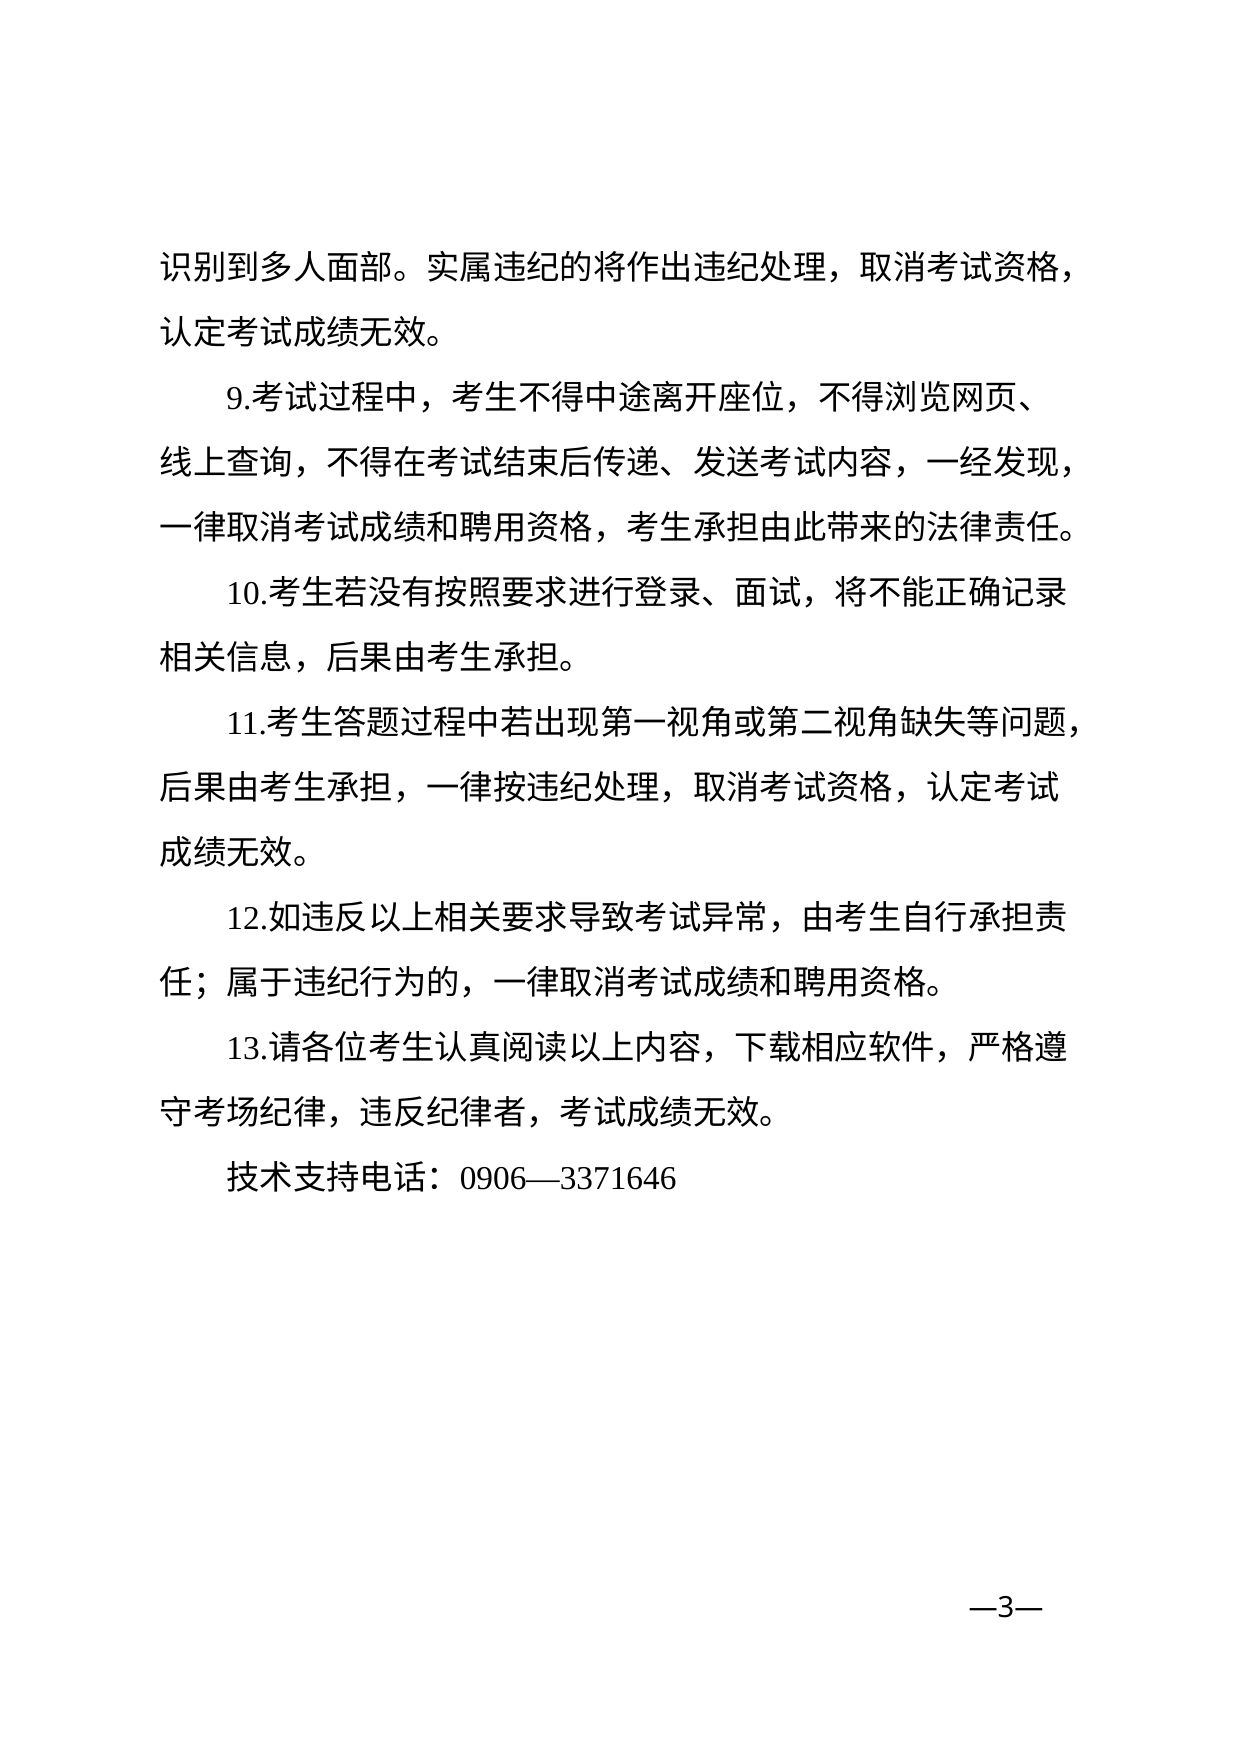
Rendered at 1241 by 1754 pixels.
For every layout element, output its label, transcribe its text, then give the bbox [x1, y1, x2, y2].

text 12.如违反以上相关要求导致考试异常，由考生自行承担责任；属于违纪行为的，一律取消考试成绩和聘用资格。 [159, 883, 1081, 1013]
text 10.考生若没有按照要求进行登录、面试，将不能正确记录相关信息，后果由考生承担。 [159, 558, 1081, 688]
text 13.请各位考生认真阅读以上内容，下载相应软件，严格遵守考场纪律，违反纪律者，考试成绩无效。 [159, 1013, 1081, 1143]
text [159, 233, 1081, 363]
text 11.考生答题过程中若出现第一视角或第二视角缺失等问题，后果由考生承担，一律按违纪处理，取消考试资格，认定考试成绩无效。 [159, 688, 1081, 883]
text 9.考试过程中，考生不得中途离开座位，不得浏览网页、线上查询，不得在考试结束后传递、发送考试内容，一经发现，一律取消考试成绩和聘用资格，考生承担由此带来的法律责任。 [159, 363, 1081, 558]
text 技术支持电话：0906—3371646 [159, 1143, 1081, 1208]
